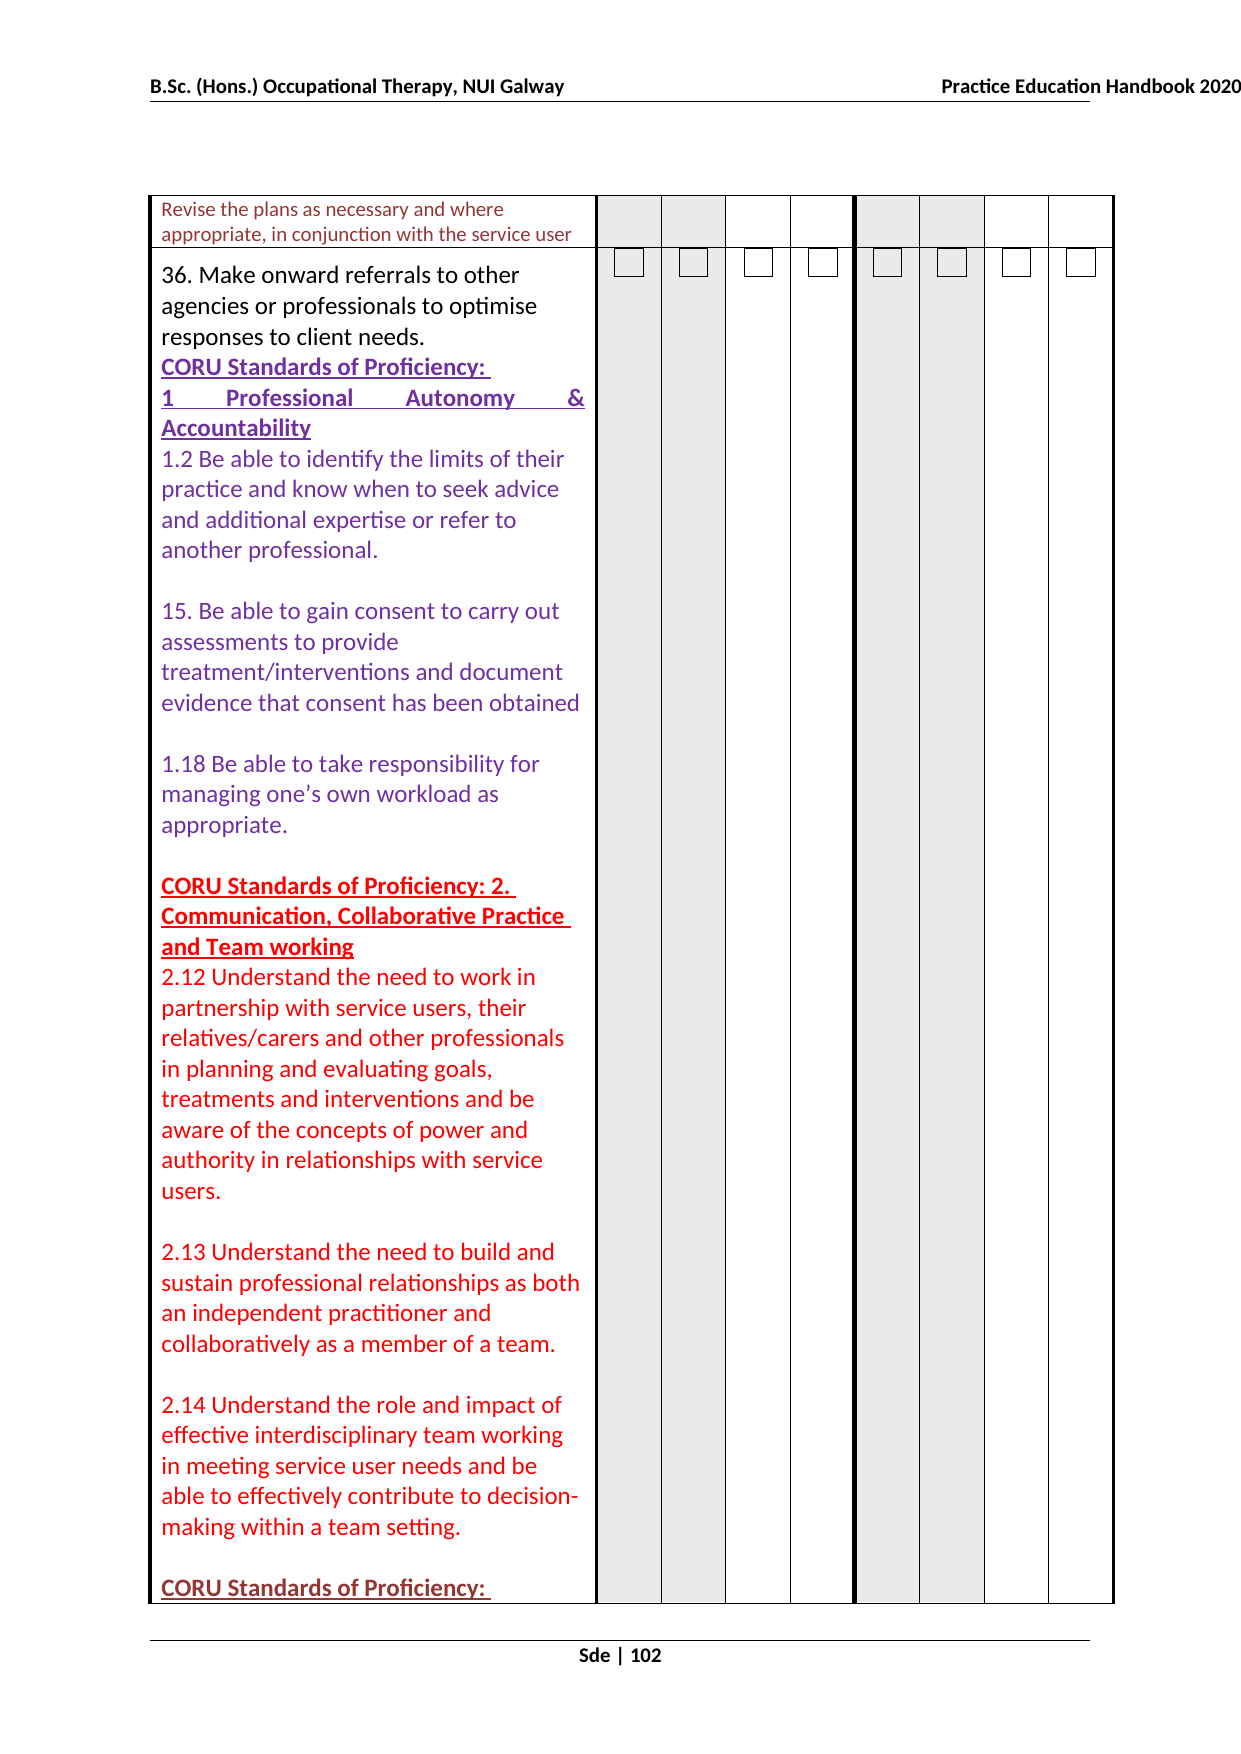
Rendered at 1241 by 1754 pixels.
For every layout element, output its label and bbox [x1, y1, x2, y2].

table_cell [985, 248, 1048, 1602]
table_cell [662, 248, 725, 1602]
table_cell [598, 248, 661, 1602]
table_cell [857, 248, 919, 1602]
table_cell [791, 248, 852, 1602]
table_cell [662, 196, 725, 247]
table_cell [985, 196, 1048, 247]
table_cell [1049, 196, 1112, 247]
table_cell [857, 196, 919, 247]
table_cell [920, 196, 984, 247]
table_cell [152, 248, 595, 1602]
table_cell [726, 248, 790, 1602]
table_cell [152, 196, 595, 247]
table_cell [1049, 248, 1112, 1602]
table_cell [791, 196, 852, 247]
table_cell [920, 248, 984, 1602]
table_cell [726, 196, 790, 247]
table_cell [598, 196, 661, 247]
